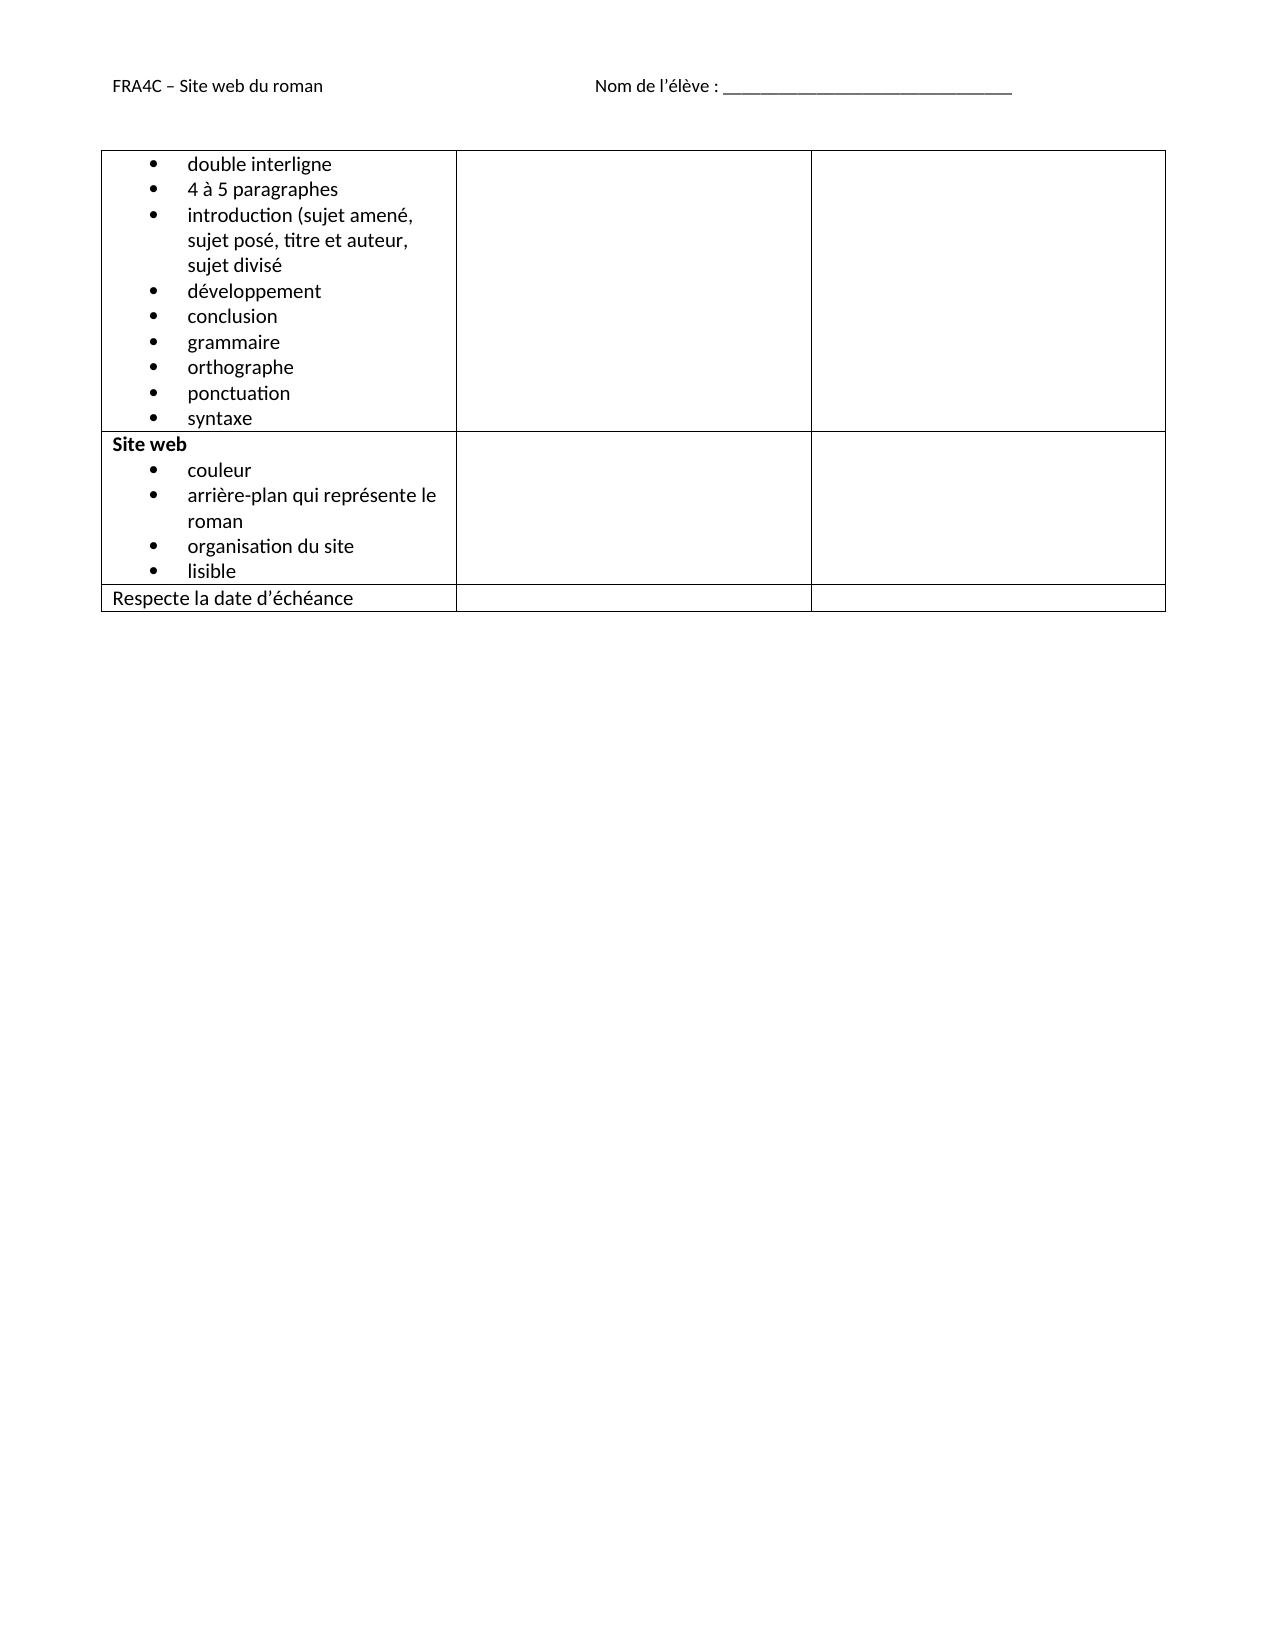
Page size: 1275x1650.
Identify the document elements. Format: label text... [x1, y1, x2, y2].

table_cell Respecte la date d’échéance [102, 585, 456, 611]
table_cell Site web couleur arrière-plan qui représente le roman organisation du site lisible [102, 432, 456, 584]
table_cell [812, 585, 1165, 611]
table_cell [457, 585, 811, 611]
table_cell [812, 432, 1165, 584]
table_cell [457, 151, 811, 431]
table_cell [812, 151, 1165, 431]
table_cell [457, 432, 811, 584]
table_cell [102, 151, 456, 431]
